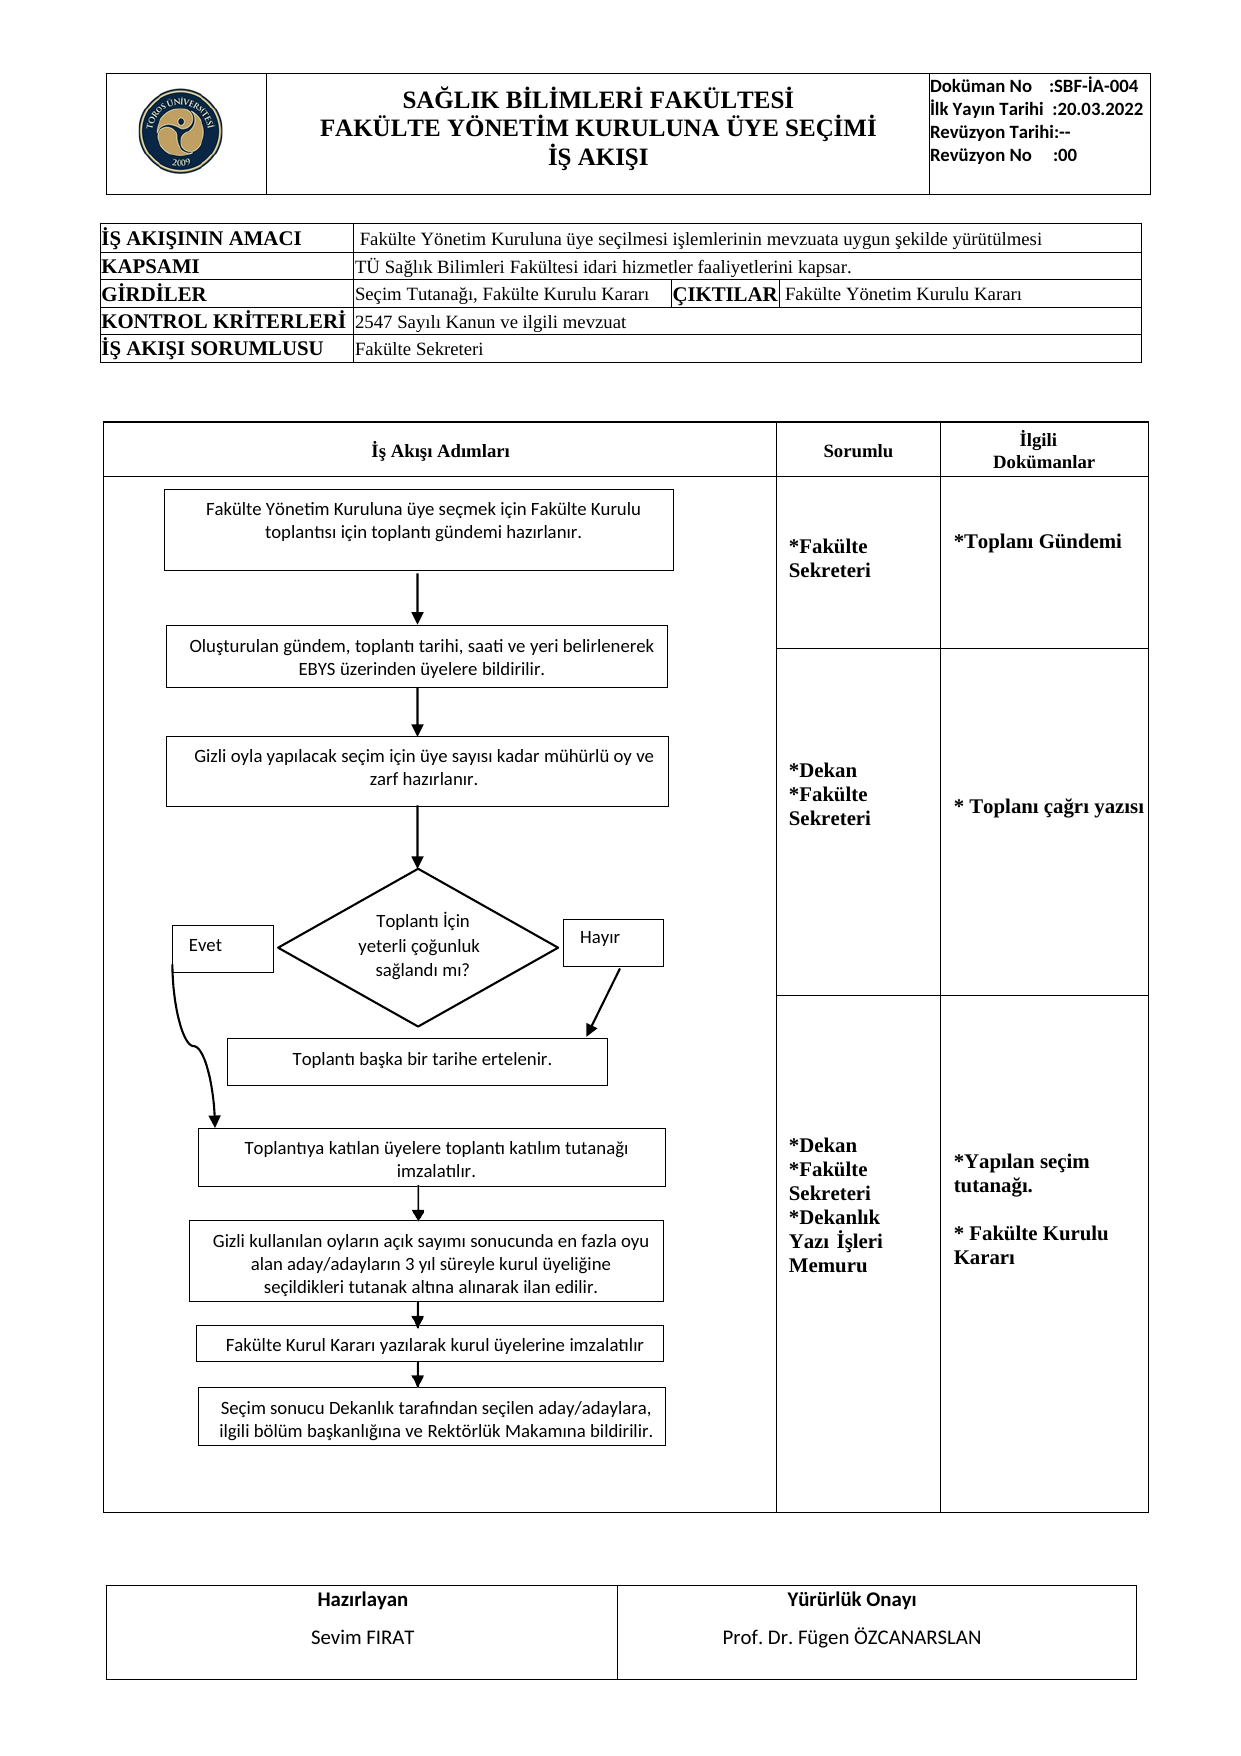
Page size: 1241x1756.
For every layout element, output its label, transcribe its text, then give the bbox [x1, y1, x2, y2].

table_cell 2547 Sayılı Kanun ve ilgili mevzuat [354, 308, 1141, 334]
table_cell İŞ AKIŞI SORUMLUSU [101, 335, 353, 362]
table_cell *Yapılan seçim tutanağı. * Fakülte Kurulu Kararı [941, 996, 1148, 1512]
table_header Doküman No :SBF-İA-004 İlk Yayın Tarihi :20.03.2022 Revüzyon Tarihi:-- Revüzyon No :00 [930, 74, 1150, 194]
table_cell GİRDİLER [101, 280, 353, 307]
table_header SAĞLIK BİLİMLERİ FAKÜLTESİ FAKÜLTE YÖNETİM KURULUNA ÜYE SEÇİMİ İŞ AKIŞI [267, 74, 929, 194]
table_cell TÜ Sağlık Bilimleri Fakültesi idari hizmetler faaliyetlerini kapsar. [354, 253, 1141, 279]
table_cell *Toplanı Gündemi [941, 477, 1148, 648]
table_header İlgili Dokümanlar [941, 423, 1148, 476]
table_cell Fakülte Yönetim Kuruluna üye seçmek için Fakülte Kurulu toplantısı için toplantı gündemi hazırlanır. Oluşturulan gündem, toplantı tarihi, saati ve yeri belirlenerek EBYS üzerinden üyelere bildirilir. Gizli oyla yapılacak seçim için üye sayısı kadar mühürlü oy ve zarf hazırlanır. Toplantı İçin Evet yeterli çoğunluk Hayır sağlandı mı? Toplantı başka bir tarihe ertelenir. Toplantıya katılan üyelere toplantı katılım tutanağı imzalatılır. Gizli kullanılan oyların açık sayımı sonucunda en fazla oyu alan aday/adayların 3 yıl süreyle kurul üyeliğine seçildikleri tutanak altına alınarak ilan edilir. Fakülte Kurul Kararı yazılarak kurul üyelerine imzalatılır Seçim sonucu Dekanlık tarafından seçilen aday/adaylara, ilgili bölüm başkanlığına ve Rektörlük Makamına bildirilir. [104, 477, 776, 1512]
table_cell Fakülte Sekreteri [354, 335, 1141, 362]
table_header İş Akışı Adımları [104, 423, 776, 476]
table_cell *Dekan *Fakülte Sekreteri [777, 649, 940, 995]
picture [138, 86, 223, 178]
table_header Sorumlu [777, 423, 940, 476]
table_header [107, 74, 266, 194]
table_header İŞ AKIŞININ AMACI [101, 224, 353, 252]
table_cell * Toplanı çağrı yazısı [941, 649, 1148, 995]
table_cell Fakülte Yönetim Kurulu Kararı [780, 280, 1141, 307]
table_cell KAPSAMI [101, 253, 353, 279]
table_cell ÇIKTILAR [672, 280, 779, 307]
table_header Fakülte Yönetim Kuruluna üye seçilmesi işlemlerinin mevzuata uygun şekilde yürütülmesi [354, 224, 1141, 252]
table_header Hazırlayan Sevim FIRAT [107, 1586, 617, 1679]
table_cell *Dekan *Fakülte Sekreteri *Dekanlık Yazı İşleri Memuru [777, 996, 940, 1512]
table_cell KONTROL KRİTERLERİ [101, 308, 353, 334]
table_cell *Fakülte Sekreteri [777, 477, 940, 648]
picture [411, 1185, 425, 1222]
table_cell Seçim Tutanağı, Fakülte Kurulu Kararı [354, 280, 671, 307]
table_header Yürürlük Onayı Prof. Dr. Fügen ÖZCANARSLAN [618, 1586, 1136, 1679]
